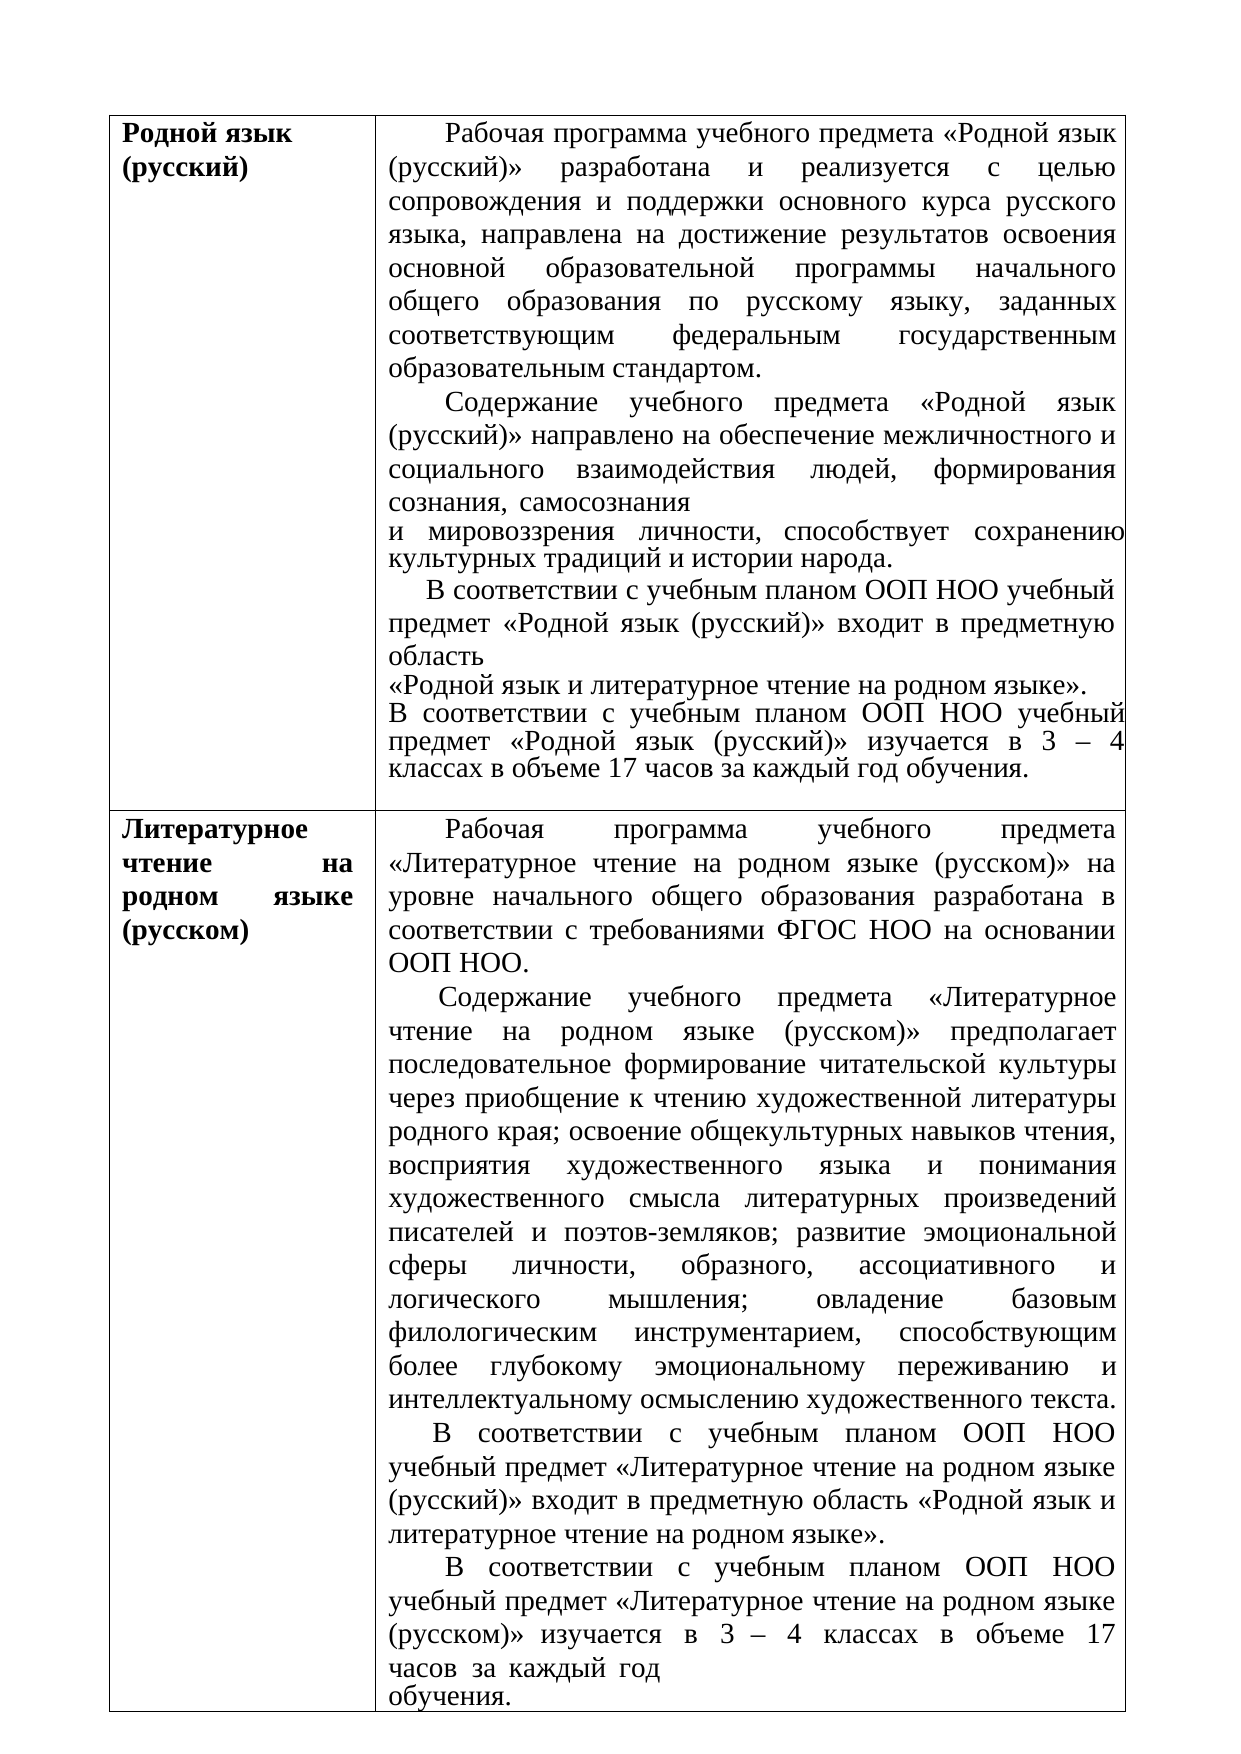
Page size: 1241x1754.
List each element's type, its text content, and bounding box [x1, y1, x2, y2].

table_cell Родной язык (русский) [110, 116, 375, 810]
table_cell Литературное чтение на родном языке (русском) [110, 811, 375, 1711]
table_cell Рабочая программа учебного предмета «Родной язык (русский)» разработана и реализуется с целью сопровождения и поддержки основного курса русского языка, направлена на достижение результатов освоения основной образовательной программы начального общего образования по русскому языку, заданных соответствующим федеральным государственным образовательным стандартом. Содержание учебного предмета «Родной язык (русский)» направлено на обеспечение межличностного и социального взаимодействия людей, формирования сознания, самосознания и мировоззрения личности, способствует сохранению культурных традиций и истории народа. В соответствии с учебным планом ООП НОО учебный предмет «Родной язык (русский)» входит в предметную область «Родной язык и литературное чтение на родном языке». В соответствии с учебным планом ООП НОО учебный предмет «Родной язык (русский)» изучается в 3 – 4 классах в объеме 17 часов за каждый год обучения. [376, 116, 1125, 810]
table_cell Рабочая программа учебного предмета «Литературное чтение на родном языке (русском)» на уровне начального общего образования разработана в соответствии с требованиями ФГОС НОО на основании ООП НОО. Содержание учебного предмета «Литературное чтение на родном языке (русском)» предполагает последовательное формирование читательской культуры через приобщение к чтению художественной литературы родного края; освоение общекультурных навыков чтения, восприятия художественного языка и понимания художественного смысла литературных произведений писателей и поэтов-земляков; развитие эмоциональной сферы личности, образного, ассоциативного и логического мышления; овладение базовым филологическим инструментарием, способствующим более глубокому эмоциональному переживанию и интеллектуальному осмыслению художественного текста. В соответствии с учебным планом ООП НОО учебный предмет «Литературное чтение на родном языке (русский)» входит в предметную область «Родной язык и литературное чтение на родном языке». В соответствии с учебным планом ООП НОО учебный предмет «Литературное чтение на родном языке (русском)» изучается в 3 – 4 классах в объеме 17 часов за каждый год обучения. [376, 811, 1125, 1711]
